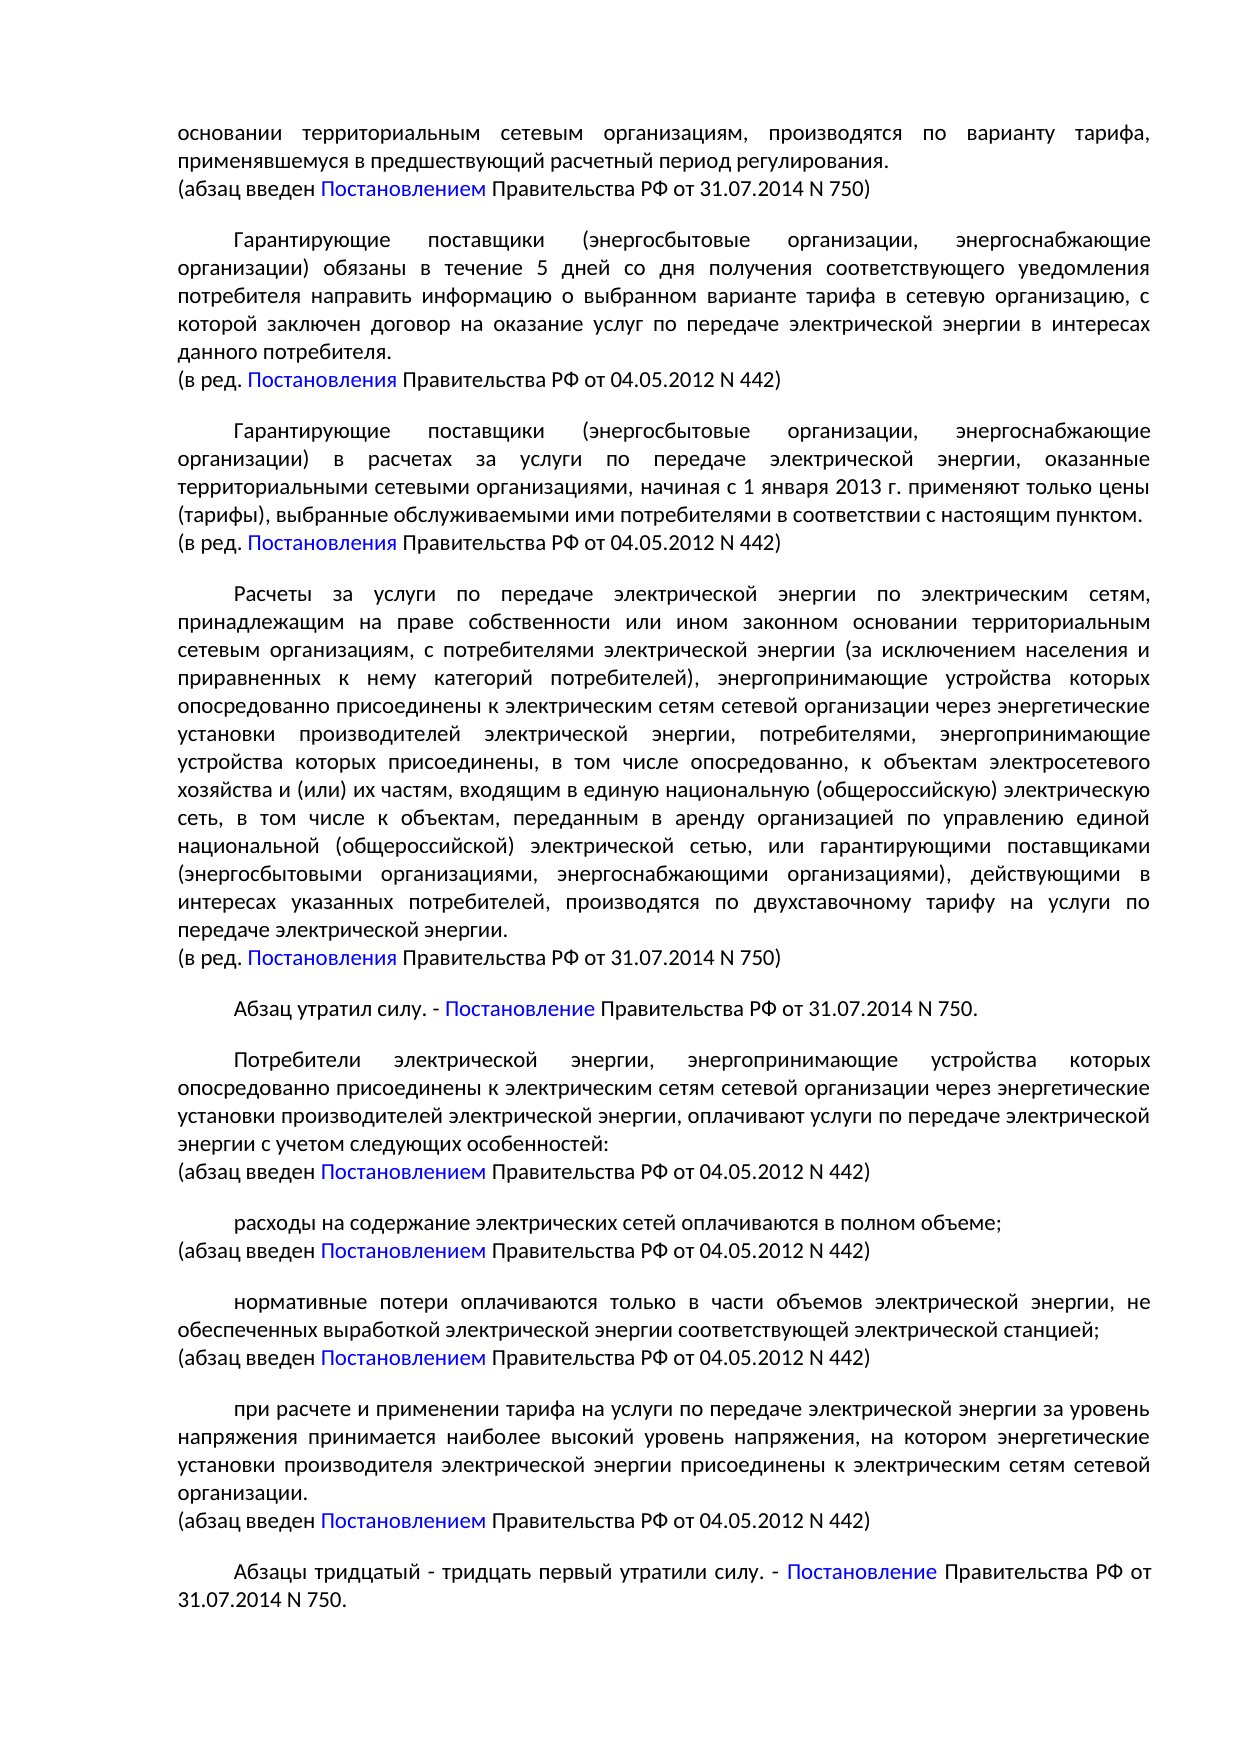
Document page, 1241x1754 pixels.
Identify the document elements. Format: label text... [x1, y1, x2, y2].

text Гарантирующие поставщики (энергосбытовые организации, энергоснабжающие организации) обязаны в течение 5 дней со дня получения соответствующего уведомления потребителя направить информацию о выбранном варианте тарифа в сетевую организацию, с которой заключен договор на оказание услуг по передаче электрической энергии в интересах данного потребителя. [177, 225, 1152, 365]
text Абзац утратил силу. - Постановление Правительства РФ от 31.07.2014 N 750. [177, 994, 1152, 1022]
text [177, 118, 1152, 174]
text Расчеты за услуги по передаче электрической энергии по электрическим сетям, принадлежащим на праве собственности или ином законном основании территориальным сетевым организациям, с потребителями электрической энергии (за исключением населения и приравненных к нему категорий потребителей), энергопринимающие устройства которых опосредованно присоединены к электрическим сетям сетевой организации через энергетические установки производителей электрической энергии, потребителями, энергопринимающие устройства которых присоединены, в том числе опосредованно, к объектам электросетевого хозяйства и (или) их частям, входящим в единую национальную (общероссийскую) электрическую сеть, в том числе к объектам, переданным в аренду организацией по управлению единой национальной (общероссийской) электрической сетью, или гарантирующими поставщиками (энергосбытовыми организациями, энергоснабжающими организациями), действующими в интересах указанных потребителей, производятся по двухставочному тарифу на услуги по передаче электрической энергии. [177, 579, 1152, 943]
text (в ред. Постановления Правительства РФ от 04.05.2012 N 442) [177, 365, 1152, 393]
text расходы на содержание электрических сетей оплачиваются в полном объеме; [177, 1208, 1152, 1236]
text (абзац введен Постановлением Правительства РФ от 04.05.2012 N 442) [177, 1506, 1152, 1534]
text Абзацы тридцатый - тридцать первый утратили силу. - Постановление Правительства РФ от 31.07.2014 N 750. [177, 1557, 1152, 1613]
text (абзац введен Постановлением Правительства РФ от 04.05.2012 N 442) [177, 1236, 1152, 1264]
text Гарантирующие поставщики (энергосбытовые организации, энергоснабжающие организации) в расчетах за услуги по передаче электрической энергии, оказанные территориальными сетевыми организациями, начиная с 1 января 2013 г. применяют только цены (тарифы), выбранные обслуживаемыми ими потребителями в соответствии с настоящим пунктом. [177, 416, 1152, 528]
text (абзац введен Постановлением Правительства РФ от 04.05.2012 N 442) [177, 1157, 1152, 1185]
text при расчете и применении тарифа на услуги по передаче электрической энергии за уровень напряжения принимается наиболее высокий уровень напряжения, на котором энергетические установки производителя электрической энергии присоединены к электрическим сетям сетевой организации. [177, 1394, 1152, 1506]
text (в ред. Постановления Правительства РФ от 04.05.2012 N 442) [177, 528, 1152, 556]
text (абзац введен Постановлением Правительства РФ от 04.05.2012 N 442) [177, 1343, 1152, 1371]
text Потребители электрической энергии, энергопринимающие устройства которых опосредованно присоединены к электрическим сетям сетевой организации через энергетические установки производителей электрической энергии, оплачивают услуги по передаче электрической энергии с учетом следующих особенностей: [177, 1045, 1152, 1157]
text (абзац введен Постановлением Правительства РФ от 31.07.2014 N 750) [177, 174, 1152, 202]
text (в ред. Постановления Правительства РФ от 31.07.2014 N 750) [177, 943, 1152, 971]
text нормативные потери оплачиваются только в части объемов электрической энергии, не обеспеченных выработкой электрической энергии соответствующей электрической станцией; [177, 1287, 1152, 1343]
